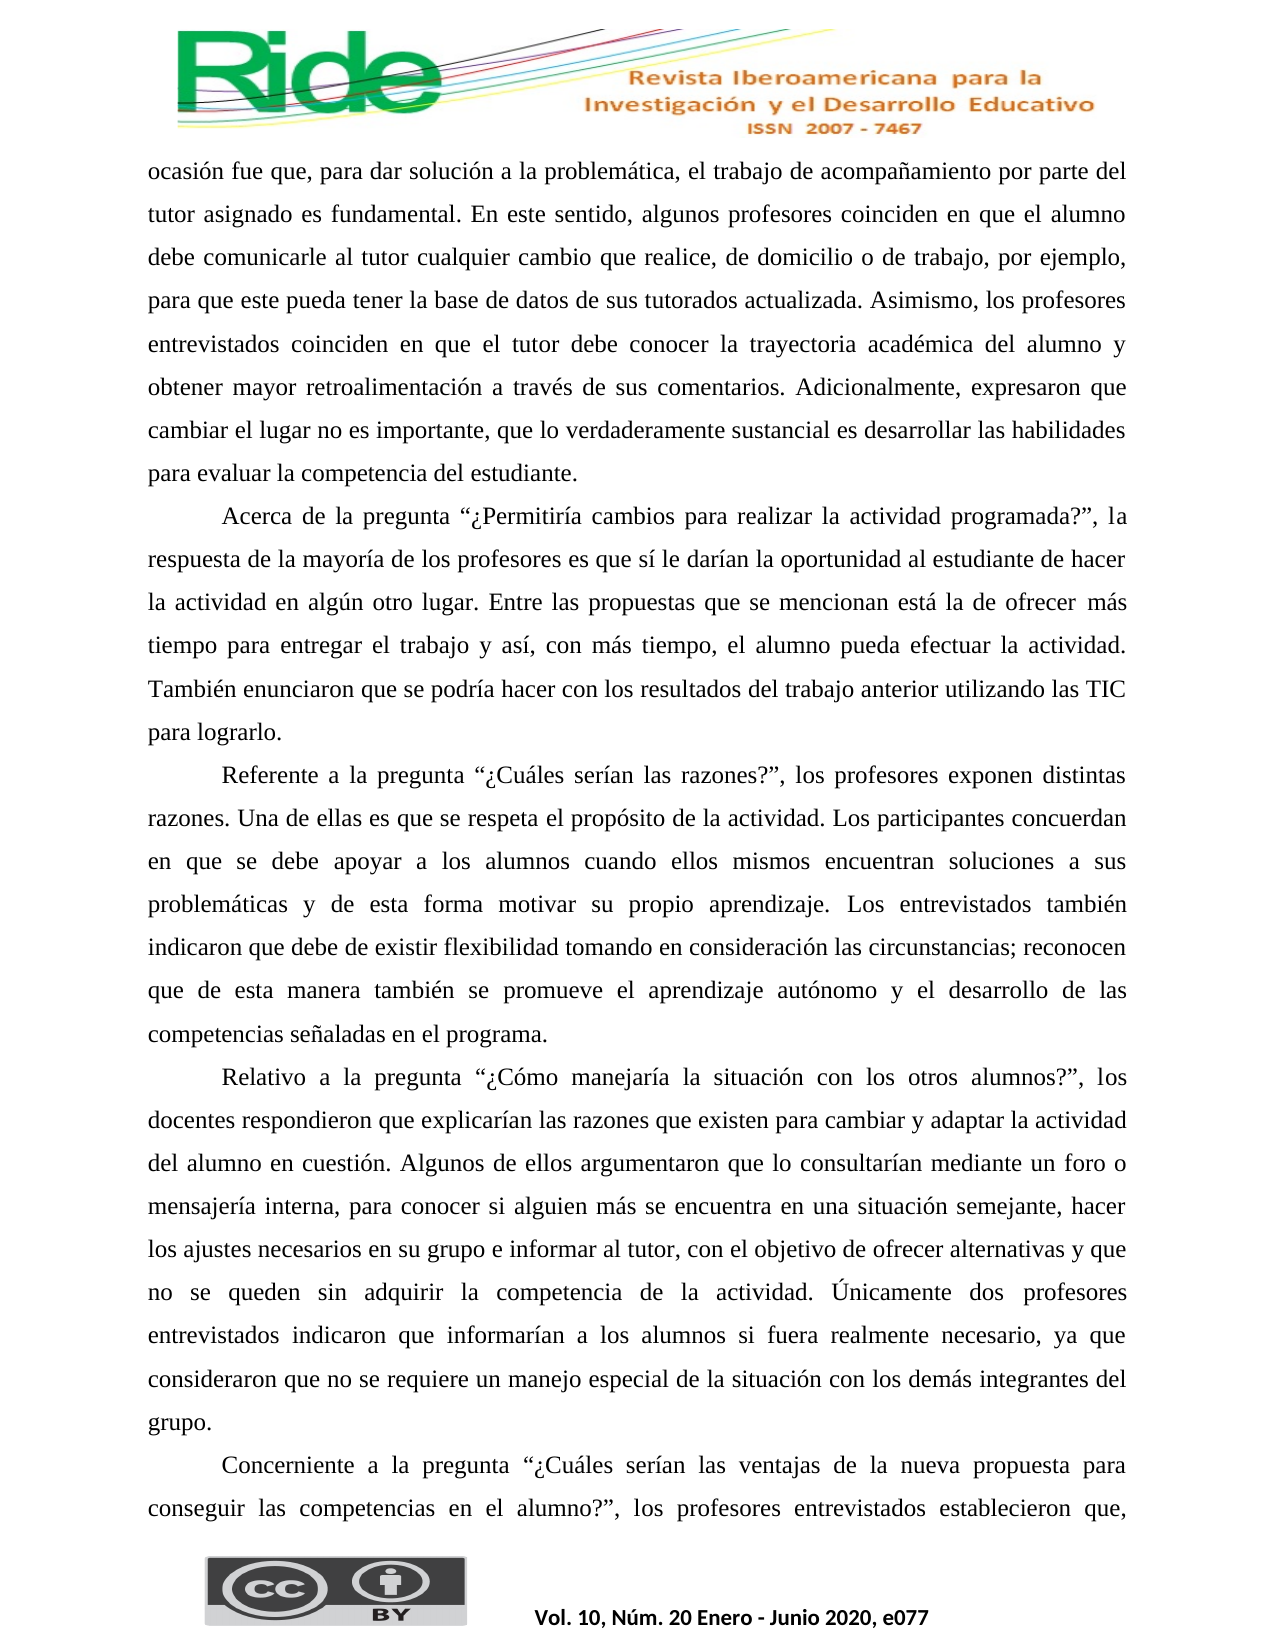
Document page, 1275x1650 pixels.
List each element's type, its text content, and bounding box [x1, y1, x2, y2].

picture [204, 1556, 468, 1626]
text Relativo a la pregunta “¿Cómo manejaría la situación con los otros alumnos?”, los docentes respondieron que explicarían las razones que existen para cambiar y adaptar la actividad del alumno en cuestión. Algunos de ellos argumentaron que lo consultarían mediante un foro o mensajería interna, para conocer si alguien más se encuentra en una situación semejante, hacer los ajustes necesarios en su grupo e informar al tutor, con el objetivo de ofrecer alternativas y que no se queden sin adquirir la competencia de la actividad. Únicamente dos profesores entrevistados indicaron que informarían a los alumnos si fuera realmente necesario, ya que consideraron que no se requiere un manejo especial de la situación con los demás integrantes del grupo. [148, 1062, 1127, 1436]
text Referente a la pregunta “¿Cuáles serían las razones?”, los profesores exponen distintas razones. Una de ellas es que se respeta el propósito de la actividad. Los participantes concuerdan en que se debe apoyar a los alumnos cuando ellos mismos encuentran soluciones a sus problemáticas y de esta forma motivar su propio aprendizaje. Los entrevistados también indicaron que debe de existir flexibilidad tomando en consideración las circunstancias; reconocen que de esta manera también se promueve el aprendizaje autónomo y el desarrollo de las competencias señaladas en el programa. [148, 760, 1127, 1047]
text Acerca de la pregunta “¿Permitiría cambios para realizar la actividad programada?”, la respuesta de la mayoría de los profesores es que sí le darían la oportunidad al estudiante de hacer la actividad en algún otro lugar. Entre las propuestas que se mencionan está la de ofrecer más tiempo para entregar el trabajo y así, con más tiempo, el alumno pueda efectuar la actividad. También enunciaron que se podría hacer con los resultados del trabajo anterior utilizando las TIC para lograrlo. [148, 501, 1127, 746]
picture [177, 29, 1098, 138]
